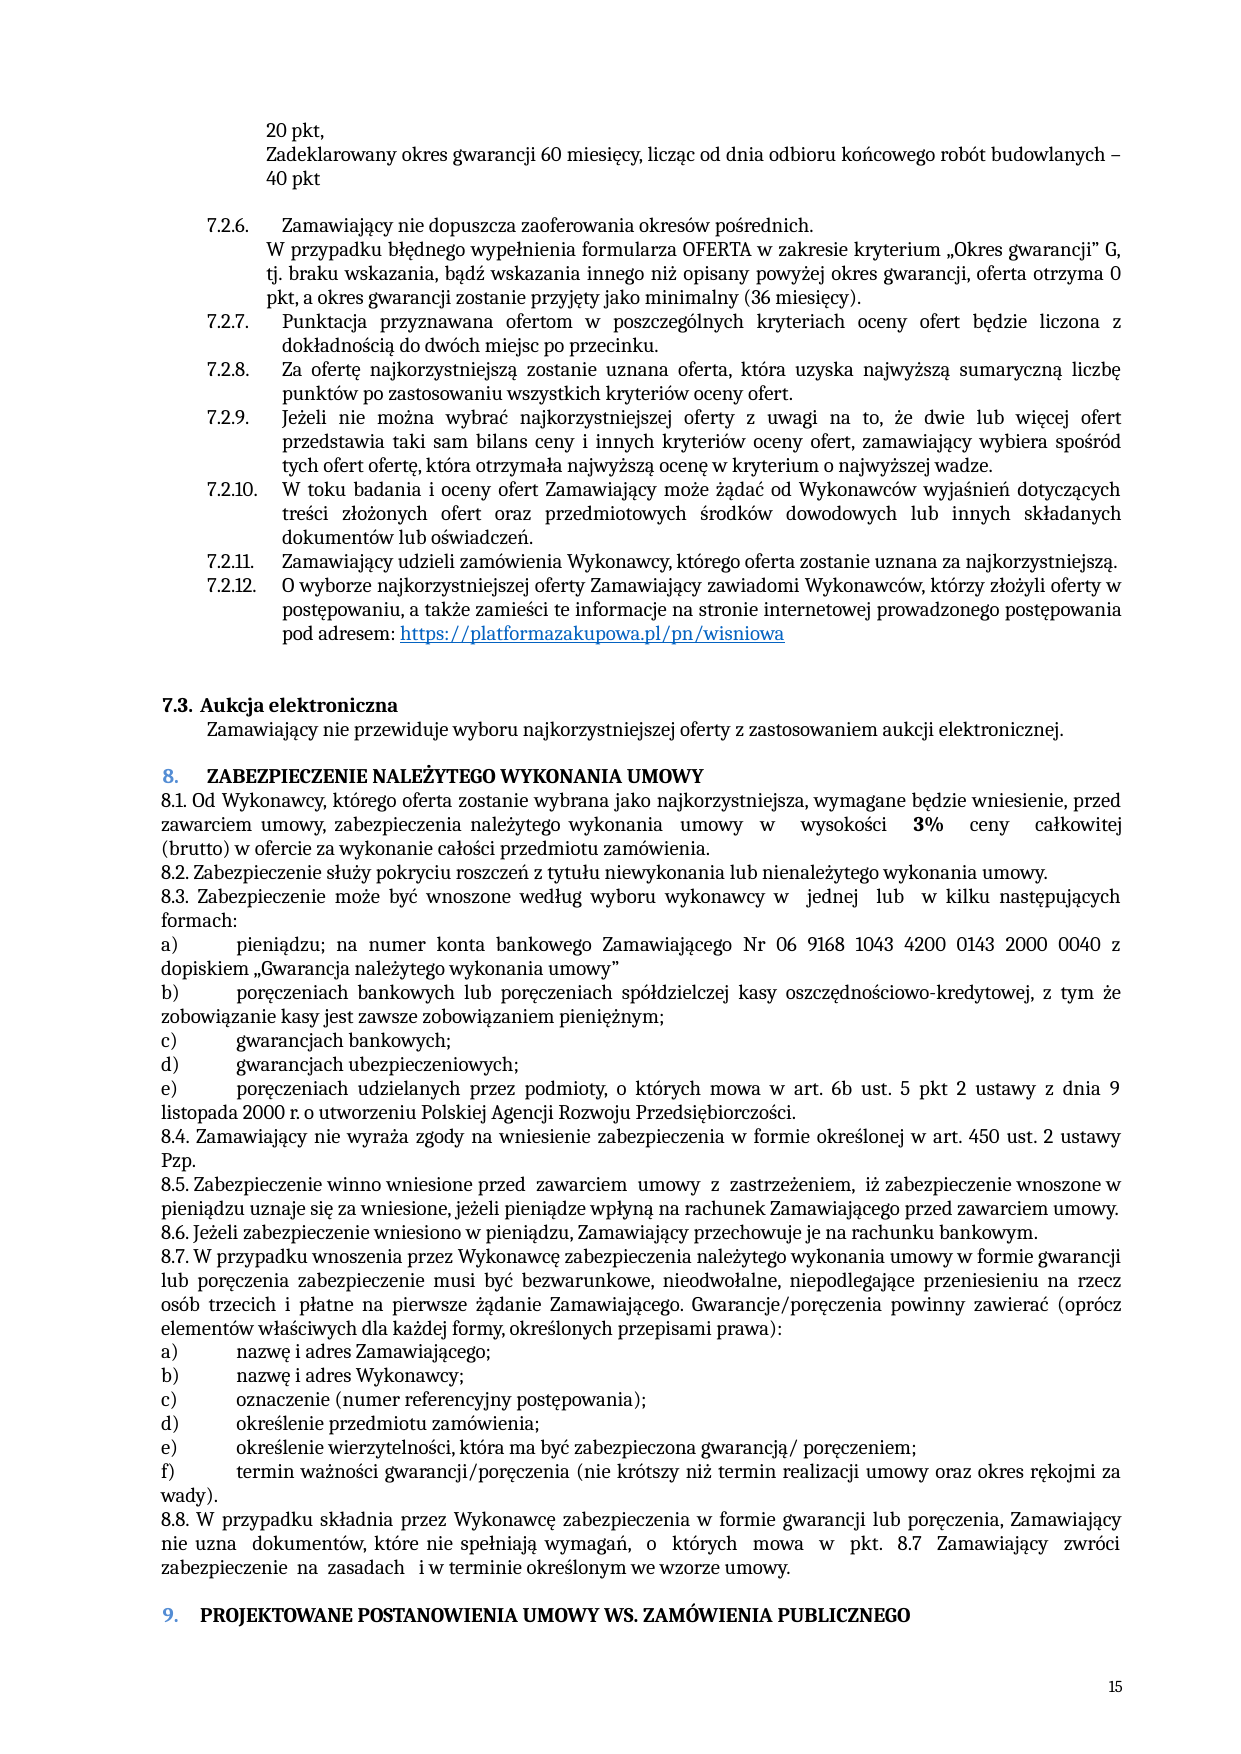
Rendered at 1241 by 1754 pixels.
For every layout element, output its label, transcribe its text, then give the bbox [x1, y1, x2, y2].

text 8.3. Zabezpieczenie może być wnoszone według wyboru wykonawcy w jednej lub w kilku następujących formach: [161, 885, 1122, 933]
list W toku badania i oceny ofert Zamawiający może żądać od Wykonawców wyjaśnień dotyczących treści złożonych ofert oraz przedmiotowych środków dowodowych lub innych składanych dokumentów lub oświadczeń. [207, 478, 1122, 549]
text Zadeklarowany okres gwarancji 60 miesięcy, licząc od dnia odbioru końcowego robót budowlanych – 40 pkt [266, 142, 1122, 190]
list Za ofertę najkorzystniejszą zostanie uznana oferta, która uzyska najwyższą sumaryczną liczbę punktów po zastosowaniu wszystkich kryteriów oceny ofert. [207, 358, 1122, 406]
text a) pieniądzu; na numer konta bankowego Zamawiającego Nr 06 9168 1043 4200 0143 2000 0040 z dopiskiem „Gwarancja należytego wykonania umowy” [161, 933, 1122, 981]
text b) nazwę i adres Wykonawcy; [161, 1364, 1122, 1388]
text b) poręczeniach bankowych lub poręczeniach spółdzielczej kasy oszczędnościowo-kredytowej, z tym że zobowiązanie kasy jest zawsze zobowiązaniem pieniężnym; [161, 981, 1122, 1029]
text Zamawiający nie przewiduje wyboru najkorzystniejszej oferty z zastosowaniem aukcji elektronicznej. [207, 717, 1122, 741]
list Zamawiający udzieli zamówienia Wykonawcy, którego oferta zostanie uznana za najkorzystniejszą. [207, 549, 1122, 573]
text 8.5. Zabezpieczenie winno wniesione przed zawarciem umowy z zastrzeżeniem, iż zabezpieczenie wnoszone w pieniądzu uznaje się za wniesione, jeżeli pieniądze wpłyną na rachunek Zamawiającego przed zawarciem umowy. [161, 1172, 1122, 1220]
text e) poręczeniach udzielanych przez podmioty, o których mowa w art. 6b ust. 5 pkt 2 ustawy z dnia 9 listopada 2000 r. o utworzeniu Polskiej Agencji Rozwoju Przedsiębiorczości. [161, 1077, 1122, 1124]
text e) określenie wierzytelności, która ma być zabezpieczona gwarancją/ poręczeniem; [161, 1436, 1122, 1460]
text d) określenie przedmiotu zamówienia; [161, 1412, 1122, 1436]
text 8.1. Od Wykonawcy, którego oferta zostanie wybrana jako najkorzystniejsza, wymagane będzie wniesienie, przed zawarciem umowy, zabezpieczenia należytego wykonania umowy w wysokości 3% ceny całkowitej (brutto) w ofercie za wykonanie całości przedmiotu zamówienia. [161, 789, 1122, 861]
list Jeżeli nie można wybrać najkorzystniejszej oferty z uwagi na to, że dwie lub więcej ofert przedstawia taki sam bilans ceny i innych kryteriów oceny ofert, zamawiający wybiera spośród tych ofert ofertę, która otrzymała najwyższą ocenę w kryterium o najwyższej wadze. [207, 406, 1122, 478]
text 8.6. Jeżeli zabezpieczenie wniesiono w pieniądzu, Zamawiający przechowuje je na rachunku bankowym. [161, 1220, 1122, 1244]
text 8.2. Zabezpieczenie służy pokryciu roszczeń z tytułu niewykonania lub nienależytego wykonania umowy. [161, 861, 1122, 885]
list Zamawiający nie dopuszcza zaoferowania okresów pośrednich. [207, 214, 1122, 238]
list O wyborze najkorzystniejszej oferty Zamawiający zawiadomi Wykonawców, którzy złożyli oferty w postępowaniu, a także zamieści te informacje na stronie internetowej prowadzonego postępowania pod adresem: https://platformazakupowa.pl/pn/wisniowa [207, 573, 1122, 645]
text f) termin ważności gwarancji/poręczenia (nie krótszy niż termin realizacji umowy oraz okres rękojmi za wady). [161, 1460, 1122, 1508]
text d) gwarancjach ubezpieczeniowych; [161, 1053, 1122, 1077]
list Aukcja elektroniczna [162, 693, 1122, 717]
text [266, 118, 1122, 142]
text 8.4. Zamawiający nie wyraża zgody na wniesienie zabezpieczenia w formie określonej w art. 450 ust. 2 ustawy Pzp. [161, 1124, 1122, 1172]
text c) gwarancjach bankowych; [161, 1029, 1122, 1053]
list Punktacja przyznawana ofertom w poszczególnych kryteriach oceny ofert będzie liczona z dokładnością do dwóch miejsc po przecinku. [207, 310, 1122, 358]
list PROJEKTOWANE POSTANOWIENIA UMOWY WS. ZAMÓWIENIA PUBLICZNEGO [162, 1604, 1122, 1628]
text a) nazwę i adres Zamawiającego; [161, 1340, 1122, 1364]
text W przypadku błędnego wypełnienia formularza OFERTA w zakresie kryterium „Okres gwarancji” G, tj. braku wskazania, bądź wskazania innego niż opisany powyżej okres gwarancji, oferta otrzyma 0 pkt, a okres gwarancji zostanie przyjęty jako minimalny (36 miesięcy). [266, 238, 1122, 310]
text 8.8. W przypadku składnia przez Wykonawcę zabezpieczenia w formie gwarancji lub poręczenia, Zamawiający nie uzna dokumentów, które nie spełniają wymagań, o których mowa w pkt. 8.7 Zamawiający zwróci zabezpieczenie na zasadach i w terminie określonym we wzorze umowy. [161, 1508, 1122, 1580]
text c) oznaczenie (numer referencyjny postępowania); [161, 1388, 1122, 1412]
list ZABEZPIECZENIE NALEŻYTEGO WYKONANIA UMOWY [162, 765, 1122, 789]
text 8.7. W przypadku wnoszenia przez Wykonawcę zabezpieczenia należytego wykonania umowy w formie gwarancji lub poręczenia zabezpieczenie musi być bezwarunkowe, nieodwołalne, niepodlegające przeniesieniu na rzecz osób trzecich i płatne na pierwsze żądanie Zamawiającego. Gwarancje/poręczenia powinny zawierać (oprócz elementów właściwych dla każdej formy, określonych przepisami prawa): [161, 1244, 1122, 1340]
